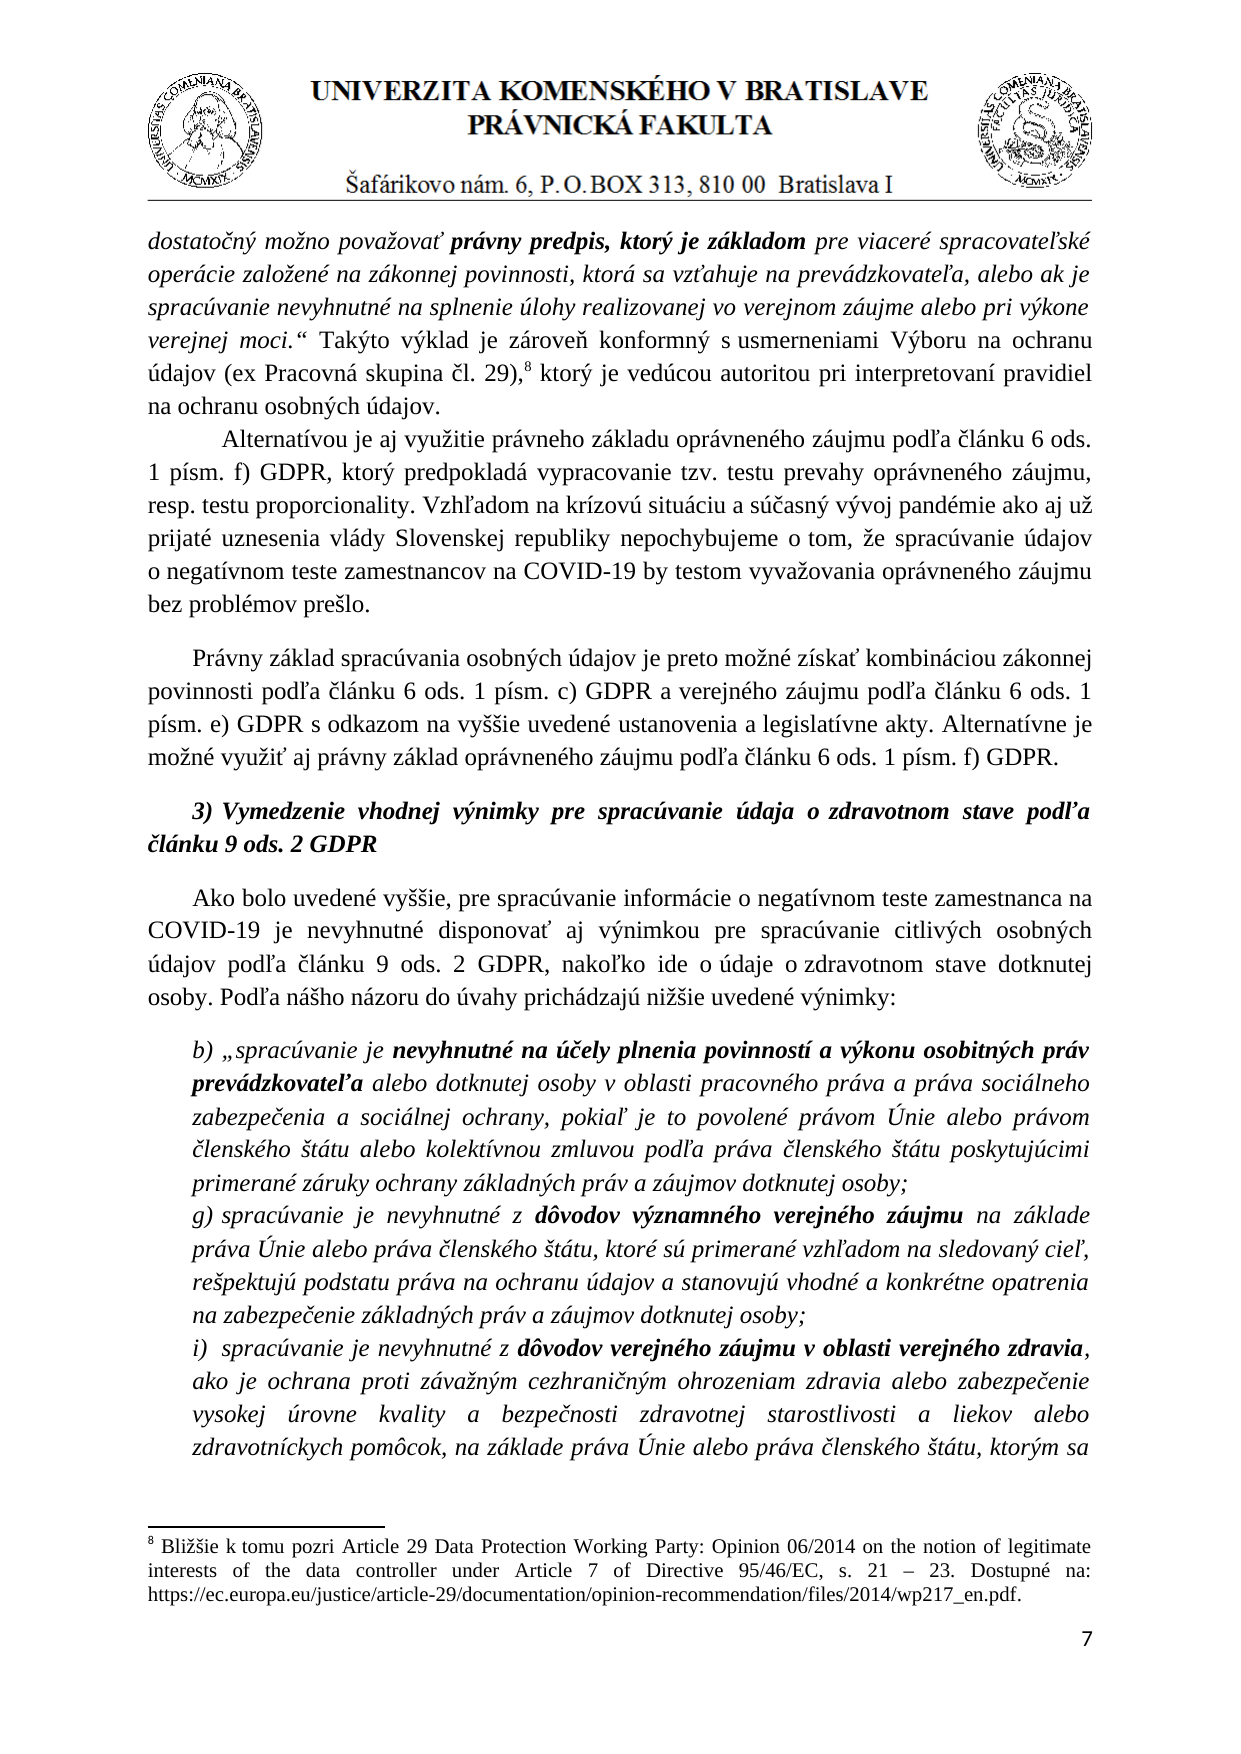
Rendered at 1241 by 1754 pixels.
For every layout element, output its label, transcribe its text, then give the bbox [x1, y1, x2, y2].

list „spracúvanie je nevyhnutné na účely plnenia povinností a výkonu osobitných práv prevádzkovateľa alebo dotknutej osoby v oblasti pracovného práva a práva sociálneho zabezpečenia a sociálnej ochrany, pokiaľ je to povolené právom Únie alebo právom členského štátu alebo kolektívnou zmluvou podľa práva členského štátu poskytujúcimi primerané záruky ochrany základných práv a záujmov dotknutej osoby; [192, 1036, 1093, 1196]
text Právny základ spracúvania osobných údajov je preto možné získať kombináciou zákonnej povinnosti podľa článku 6 ods. 1 písm. c) GDPR a verejného záujmu podľa článku 6 ods. 1 písm. e) GDPR s odkazom na vyššie uvedené ustanovenia a legislatívne akty. Alternatívne je možné využiť aj právny základ oprávneného záujmu podľa článku 6 ods. 1 písm. f) GDPR. [148, 643, 1093, 771]
picture [147, 73, 1093, 226]
list Vymedzenie vhodnej výnimky pre spracúvanie údaja o zdravotnom stave podľa článku 9 ods. 2 GDPR [148, 796, 1093, 857]
text Alternatívou je aj využitie právneho základu oprávneného záujmu podľa článku 6 ods. 1 písm. f) GDPR, ktorý predpokladá vypracovanie tzv. testu prevahy oprávneného záujmu, resp. testu proporcionality. Vzhľadom na krízovú situáciu a súčasný vývoj pandémie ako aj už prijaté uznesenia vlády Slovenskej republiky nepochybujeme o tom, že spracúvanie údajov o negatívnom teste zamestnancov na COVID-19 by testom vyvažovania oprávneného záujmu bez problémov prešlo. [148, 424, 1093, 618]
list spracúvanie je nevyhnutné z dôvodov významného verejného záujmu na základe práva Únie alebo práva členského štátu, ktoré sú primerané vzhľadom na sledovaný cieľ, rešpektujú podstatu práva na ochranu údajov a stanovujú vhodné a konkrétne opatrenia na zabezpečenie základných práv a záujmov dotknutej osoby; [192, 1201, 1093, 1328]
text Ako bolo uvedené vyššie, pre spracúvanie informácie o negatívnom teste zamestnanca na COVID-19 je nevyhnutné disponovať aj výnimkou pre spracúvanie citlivých osobných údajov podľa článku 9 ods. 2 GDPR, nakoľko ide o údaje o zdravotnom stave dotknutej osoby. Podľa nášho názoru do úvahy prichádzajú nižšie uvedené výnimky: [148, 883, 1093, 1010]
